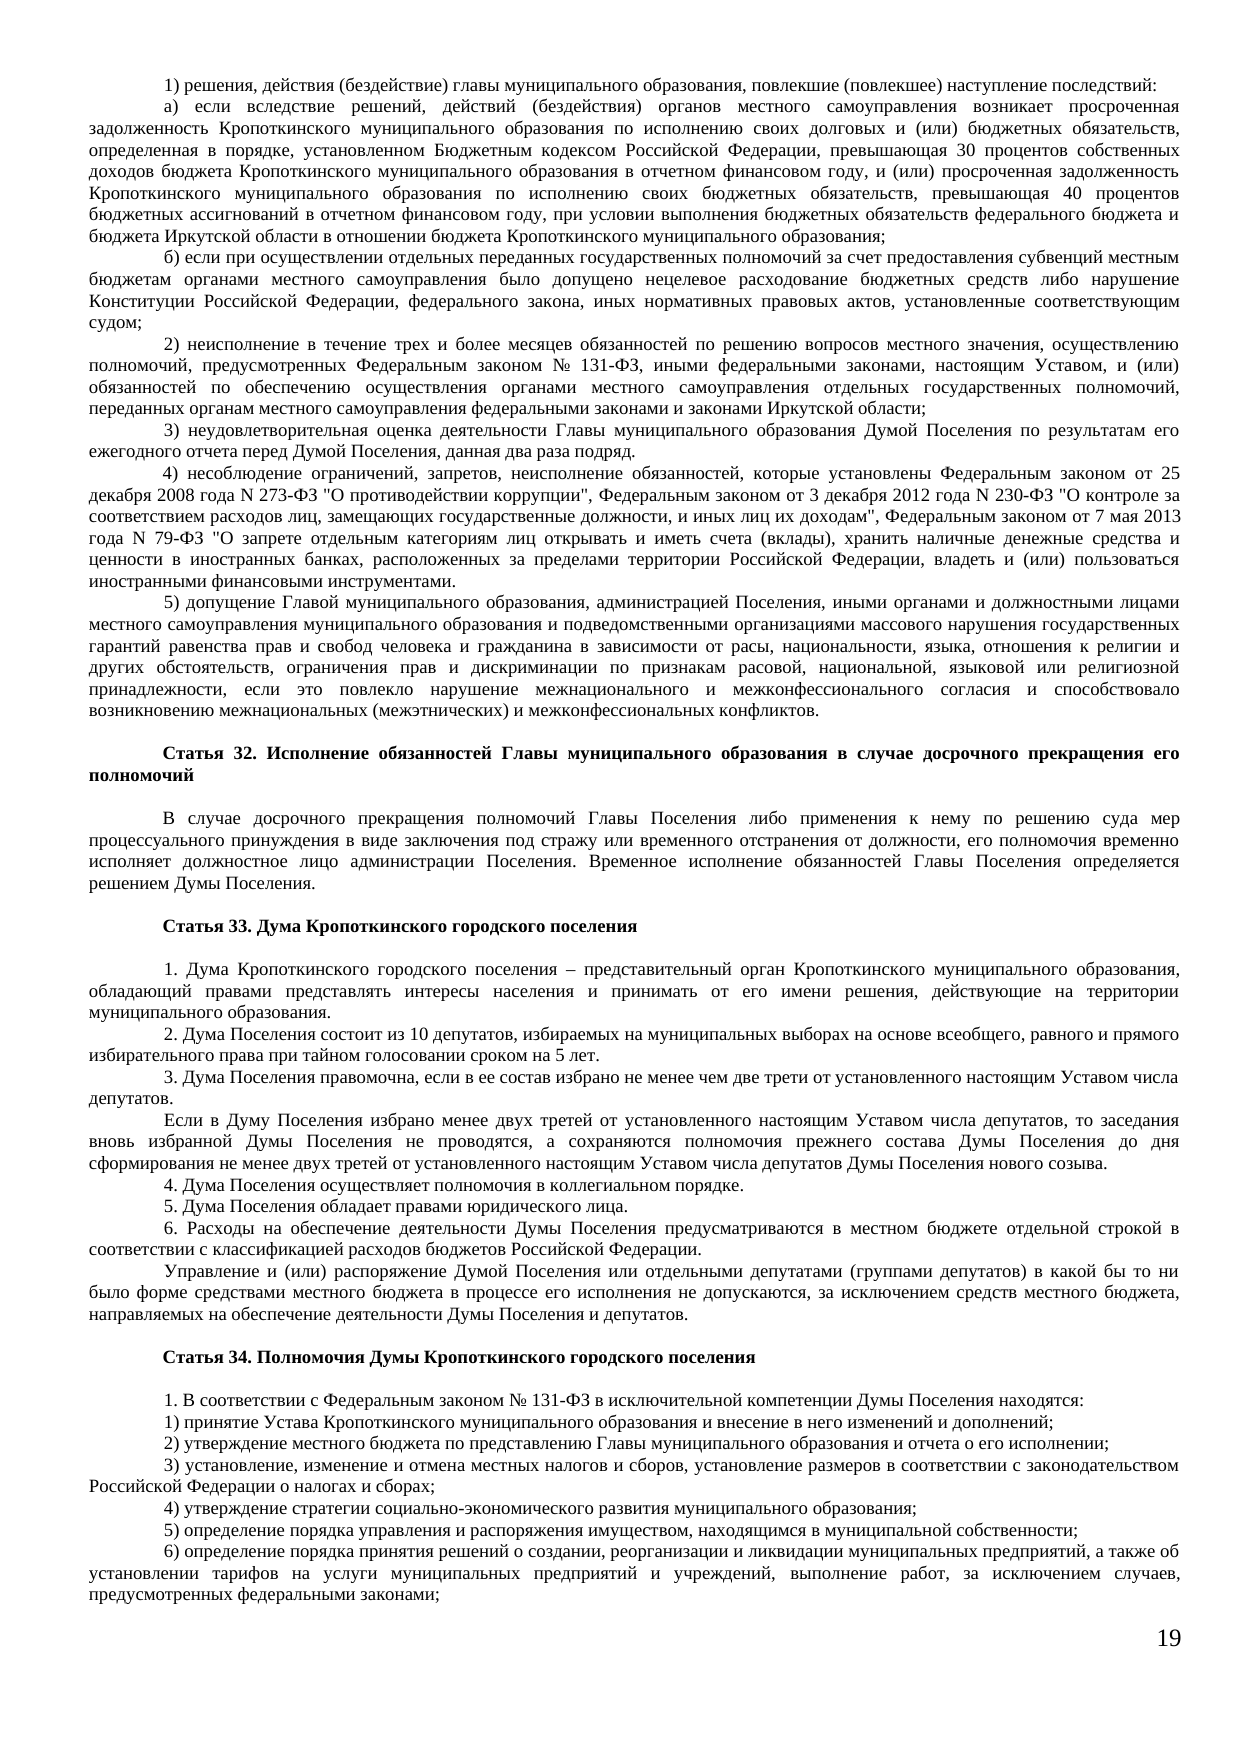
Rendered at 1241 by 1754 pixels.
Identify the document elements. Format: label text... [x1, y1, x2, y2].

text 3) неудовлетворительная оценка деятельности Главы муниципального образования Думой Поселения по результатам его ежегодного отчета перед Думой Поселения, данная два раза подряд. [89, 419, 1181, 462]
text 4) несоблюдение ограничений, запретов, неисполнение обязанностей, которые установлены Федеральным законом от 25 декабря 2008 года N 273-ФЗ "О противодействии коррупции", Федеральным законом от 3 декабря 2012 года N 230-ФЗ "О контроле за соответствием расходов лиц, замещающих государственные должности, и иных лиц их доходам", Федеральным законом от 7 мая 2013 года N 79-ФЗ "О запрете отдельным категориям лиц открывать и иметь счета (вклады), хранить наличные денежные средства и ценности в иностранных банках, расположенных за пределами территории Российской Федерации, владеть и (или) пользоваться иностранными финансовыми инструментами. [89, 462, 1181, 591]
text 5) допущение Главой муниципального образования, администрацией Поселения, иными органами и должностными лицами местного самоуправления муниципального образования и подведомственными организациями массового нарушения государственных гарантий равенства прав и свобод человека и гражданина в зависимости от расы, национальности, языка, отношения к религии и других обстоятельств, ограничения прав и дискриминации по признакам расовой, национальной, языковой или религиозной принадлежности, если это повлекло нарушение межнационального и межконфессионального согласия и способствовало возникновению межнациональных (межэтнических) и межконфессиональных конфликтов. [89, 591, 1181, 721]
text Статья 33. Дума Кропоткинского городского поселения [89, 915, 1181, 936]
text 6. Расходы на обеспечение деятельности Думы Поселения предусматриваются в местном бюджете отдельной строкой в соответствии с классификацией расходов бюджетов Российской Федерации. [89, 1217, 1181, 1260]
text 3. Дума Поселения правомочна, если в ее состав избрано не менее чем две трети от установленного настоящим Уставом числа депутатов. [89, 1066, 1181, 1109]
text Если в Думу Поселения избрано менее двух третей от установленного настоящим Уставом числа депутатов, то заседания вновь избранной Думы Поселения не проводятся, а сохраняются полномочия прежнего состава Думы Поселения до дня сформирования не менее двух третей от установленного настоящим Уставом числа депутатов Думы Поселения нового созыва. [89, 1109, 1181, 1173]
text б) если при осуществлении отдельных переданных государственных полномочий за счет предоставления субвенций местным бюджетам органами местного самоуправления было допущено нецелевое расходование бюджетных средств либо нарушение Конституции Российской Федерации, федерального закона, иных нормативных правовых актов, установленные соответствующим судом; [89, 246, 1181, 333]
text 4. Дума Поселения осуществляет полномочия в коллегиальном порядке. [89, 1173, 1181, 1195]
text 2) неисполнение в течение трех и более месяцев обязанностей по решению вопросов местного значения, осуществлению полномочий, предусмотренных Федеральным законом № 131-ФЗ, иными федеральными законами, настоящим Уставом, и (или) обязанностей по обеспечению осуществления органами местного самоуправления отдельных государственных полномочий, переданных органам местного самоуправления федеральными законами и законами Иркутской области; [89, 333, 1181, 419]
text 1. Дума Кропоткинского городского поселения – представительный орган Кропоткинского муниципального образования, обладающий правами представлять интересы населения и принимать от его имени решения, действующие на территории муниципального образования. [89, 958, 1181, 1023]
text В случае досрочного прекращения полномочий Главы Поселения либо применения к нему по решению суда мер процессуального принуждения в виде заключения под стражу или временного отстранения от должности, его полномочия временно исполняет должностное лицо администрации Поселения. Временное исполнение обязанностей Главы Поселения определяется решением Думы Поселения. [89, 807, 1181, 893]
text 6) определение порядка принятия решений о создании, реорганизации и ликвидации муниципальных предприятий, а также об установлении тарифов на услуги муниципальных предприятий и учреждений, выполнение работ, за исключением случаев, предусмотренных федеральными законами; [89, 1540, 1181, 1605]
text 5) определение порядка управления и распоряжения имуществом, находящимся в муниципальной собственности; [89, 1518, 1181, 1540]
text Управление и (или) распоряжение Думой Поселения или отдельными депутатами (группами депутатов) в какой бы то ни было форме средствами местного бюджета в процессе его исполнения не допускаются, за исключением средств местного бюджета, направляемых на обеспечение деятельности Думы Поселения и депутатов. [89, 1260, 1181, 1324]
text а) если вследствие решений, действий (бездействия) органов местного самоуправления возникает просроченная задолженность Кропоткинского муниципального образования по исполнению своих долговых и (или) бюджетных обязательств, определенная в порядке, установленном Бюджетным кодексом Российской Федерации, превышающая 30 процентов собственных доходов бюджета Кропоткинского муниципального образования в отчетном финансовом году, и (или) просроченная задолженность Кропоткинского муниципального образования по исполнению своих бюджетных обязательств, превышающая 40 процентов бюджетных ассигнований в отчетном финансовом году, при условии выполнения бюджетных обязательств федерального бюджета и бюджета Иркутской области в отношении бюджета Кропоткинского муниципального образования; [89, 95, 1181, 246]
text 2. Дума Поселения состоит из 10 депутатов, избираемых на муниципальных выборах на основе всеобщего, равного и прямого избирательного права при тайном голосовании сроком на 5 лет. [89, 1023, 1181, 1066]
text 1) решения, действия (бездействие) главы муниципального образования, повлекшие (повлекшее) наступление последствий: [89, 74, 1181, 95]
text Статья 32. Исполнение обязанностей Главы муниципального образования в случае досрочного прекращения его полномочий [89, 742, 1181, 785]
text 1) принятие Устава Кропоткинского муниципального образования и внесение в него изменений и дополнений; [89, 1411, 1181, 1432]
text 5. Дума Поселения обладает правами юридического лица. [89, 1195, 1181, 1217]
text Статья 34. Полномочия Думы Кропоткинского городского поселения [89, 1346, 1181, 1368]
text 1. В соответствии с Федеральным законом № 131-ФЗ в исключительной компетенции Думы Поселения находятся: [89, 1389, 1181, 1411]
text 3) установление, изменение и отмена местных налогов и сборов, установление размеров в соответствии с законодательством Российской Федерации о налогах и сборах; [89, 1454, 1181, 1497]
text 2) утверждение местного бюджета по представлению Главы муниципального образования и отчета о его исполнении; [89, 1432, 1181, 1454]
text 4) утверждение стратегии социально-экономического развития муниципального образования; [89, 1497, 1181, 1518]
